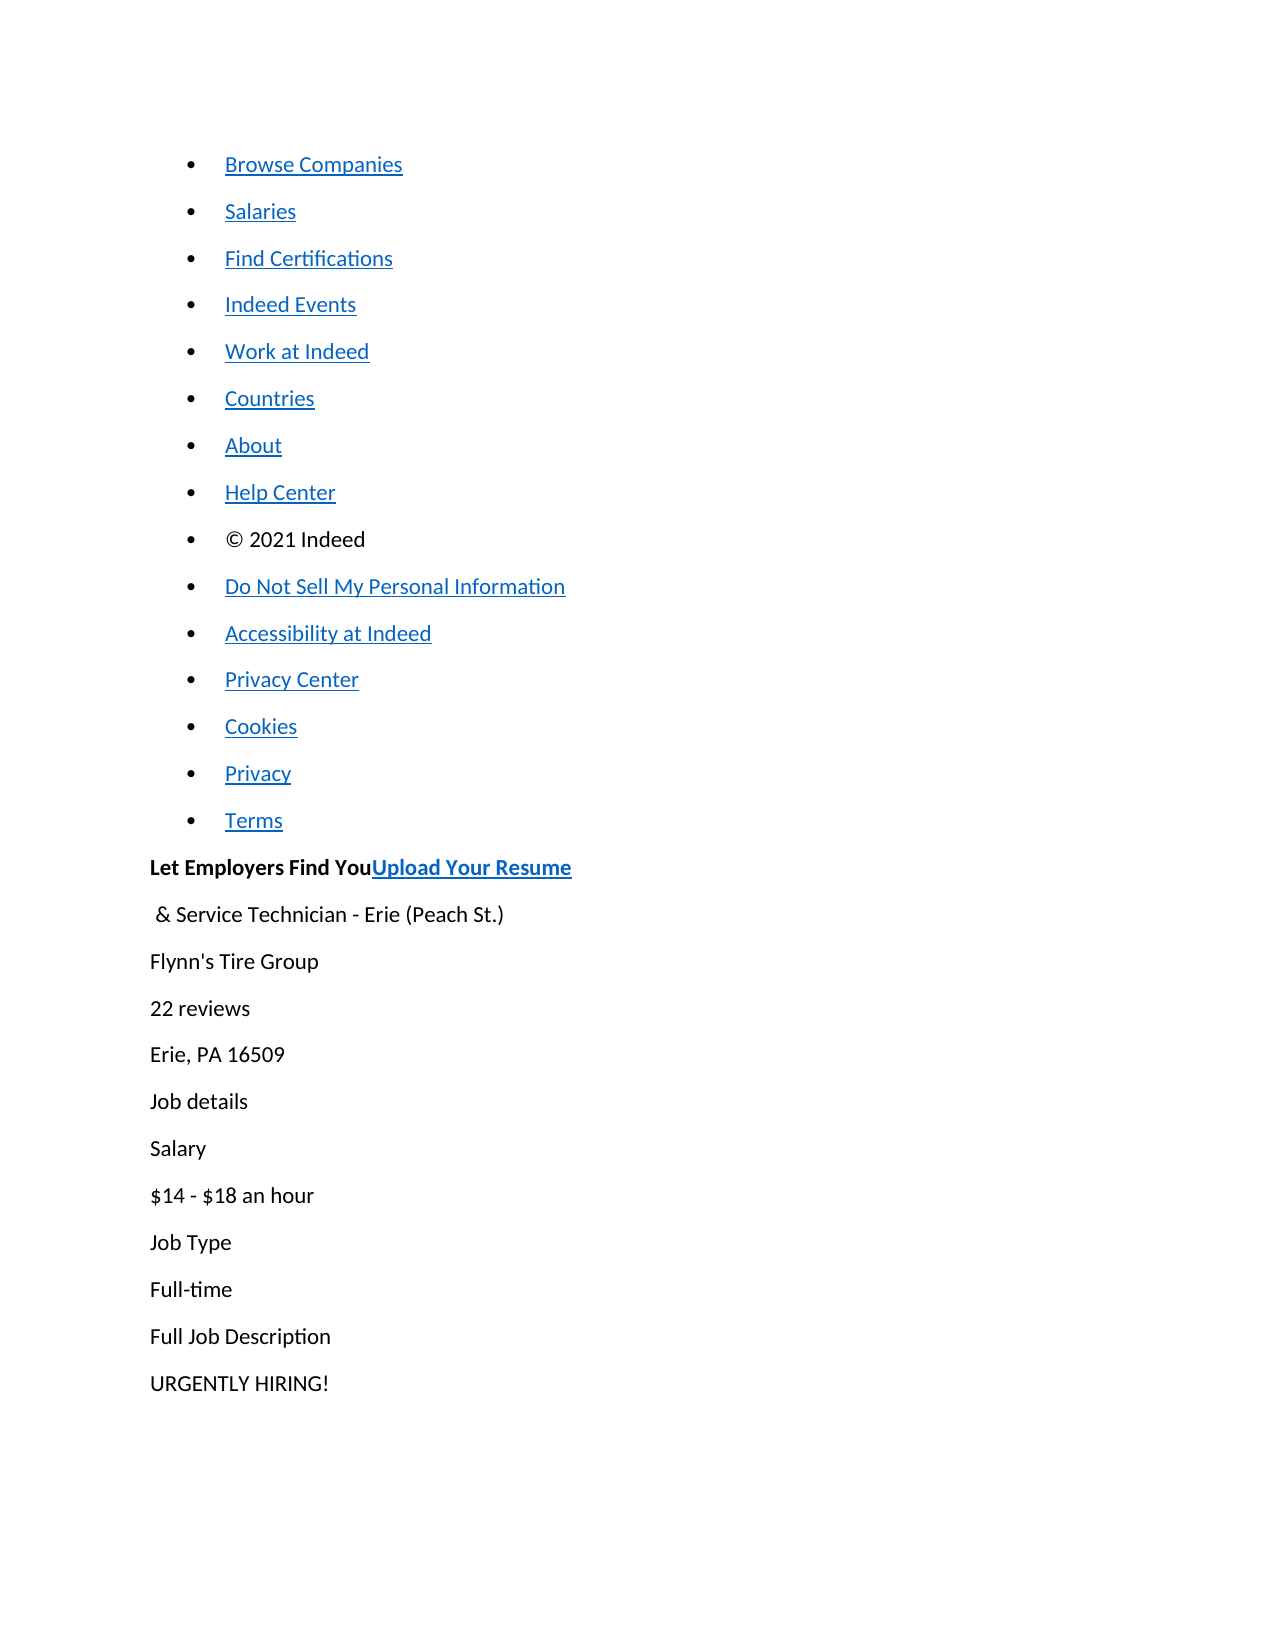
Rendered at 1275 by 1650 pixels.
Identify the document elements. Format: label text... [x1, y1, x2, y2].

text & Service Technician - Erie (Peach St.) [150, 900, 1125, 928]
text URGENTLY HIRING! [150, 1369, 1125, 1397]
list Find Certifications [187, 244, 1125, 272]
text Job details [150, 1087, 1125, 1116]
list About [187, 431, 1125, 459]
text Full Job Description [150, 1322, 1125, 1350]
list Indeed Events [187, 291, 1125, 319]
list Terms [187, 806, 1125, 834]
text Let Employers Find YouUpload Your Resume [150, 853, 1125, 881]
list Help Center [187, 478, 1125, 506]
list Browse Companies [187, 150, 1125, 178]
list Cookies [187, 712, 1125, 741]
text $14 - $18 an hour [150, 1181, 1125, 1209]
list Privacy [187, 759, 1125, 787]
text 22 reviews [150, 994, 1125, 1022]
list Salaries [187, 197, 1125, 225]
list Do Not Sell My Personal Information [187, 572, 1125, 600]
text Job Type [150, 1228, 1125, 1256]
text Erie, PA 16509 [150, 1041, 1125, 1069]
list Work at Indeed [187, 337, 1125, 366]
list Privacy Center [187, 666, 1125, 694]
text Full-time [150, 1275, 1125, 1303]
text Flynn's Tire Group [150, 947, 1125, 975]
list Accessibility at Indeed [187, 619, 1125, 647]
list © 2021 Indeed [187, 525, 1125, 553]
list Countries [187, 384, 1125, 412]
text Salary [150, 1134, 1125, 1162]
